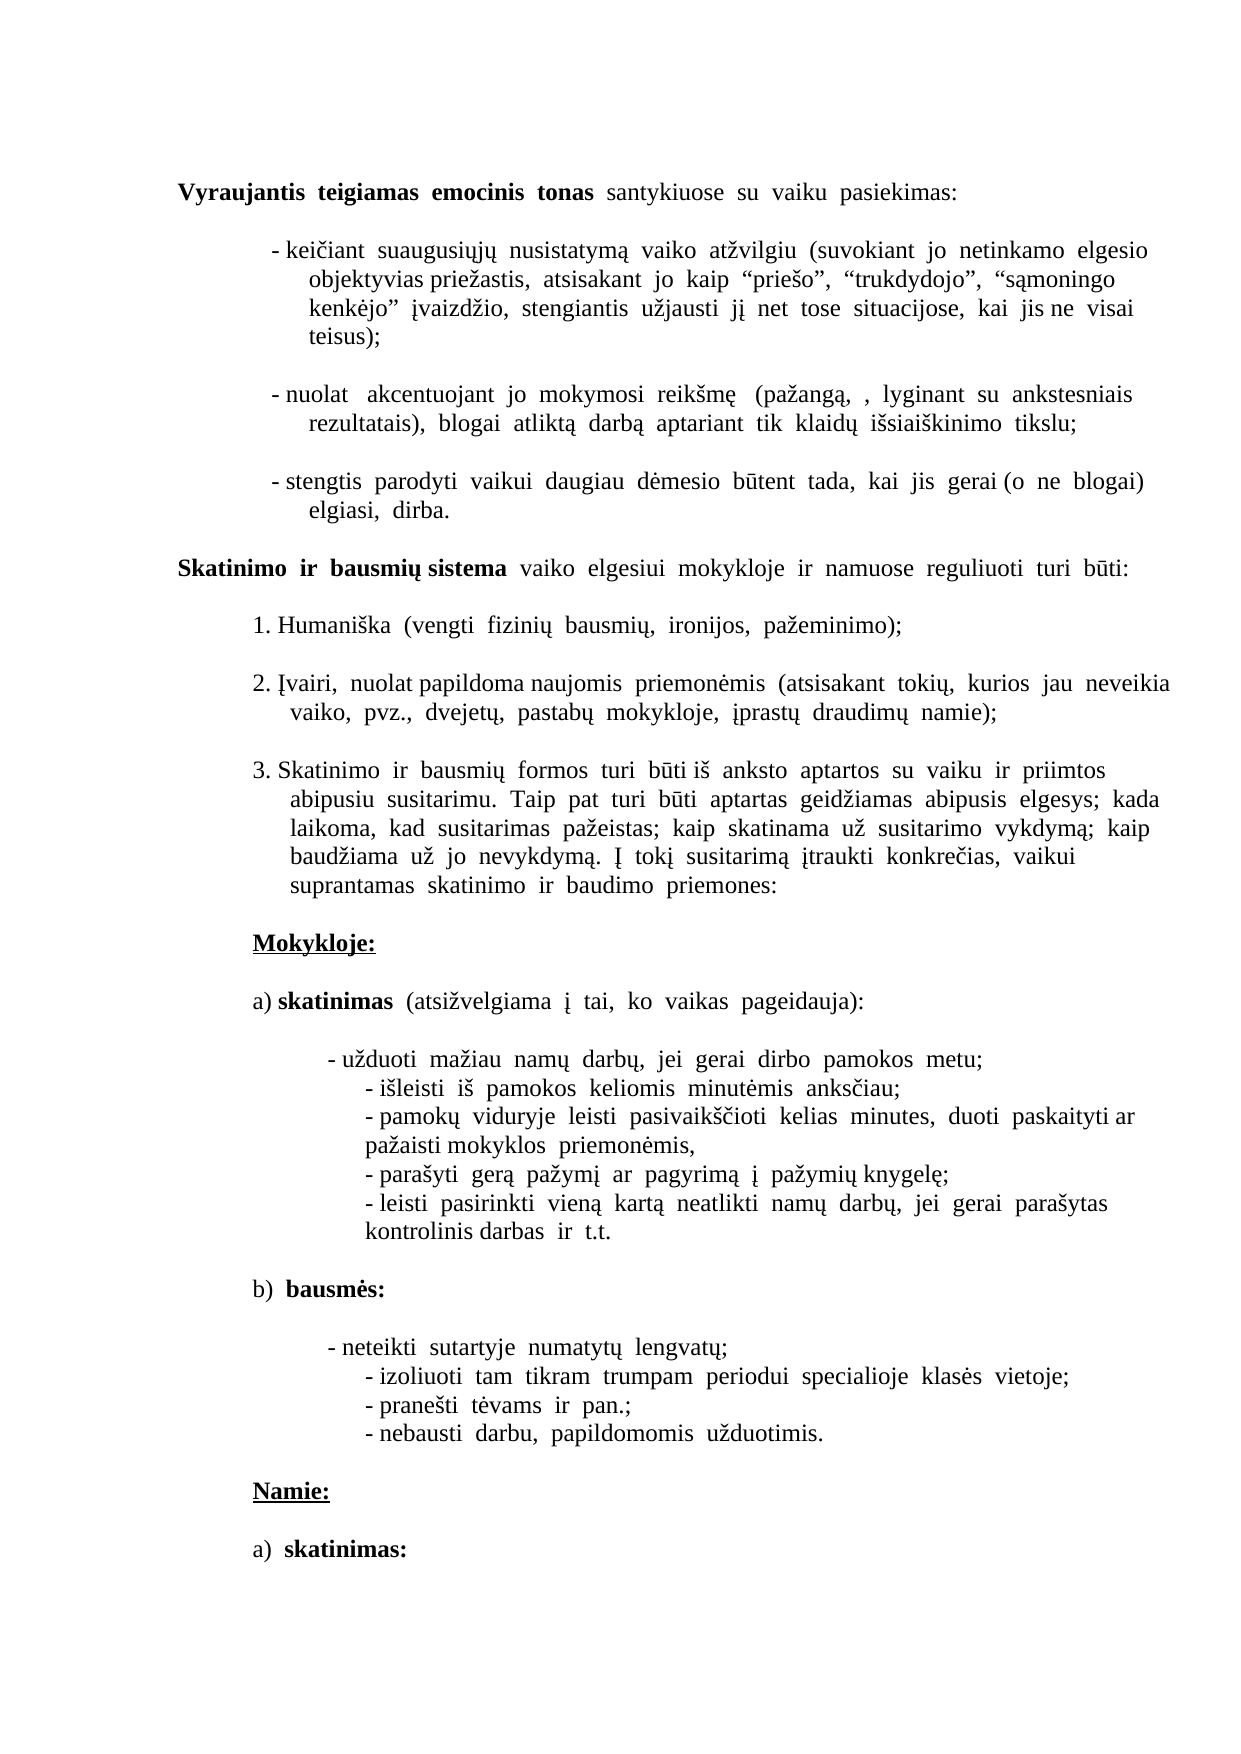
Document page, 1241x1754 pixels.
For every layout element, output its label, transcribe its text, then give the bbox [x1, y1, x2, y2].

text 3. Skatinimo ir bausmių formos turi būti iš anksto aptartos su vaiku ir priimtos abipusiu susitarimu. Taip pat turi būti aptartas geidžiamas abipusis elgesys; kada laikoma, kad susitarimas pažeistas; kaip skatinama už susitarimo vykdymą; kaip baudžiama už jo nevykdymą. Į tokį susitarimą įtraukti konkrečias, vaikui suprantamas skatinimo ir baudimo priemones: [252, 755, 1181, 899]
text Mokykloje: [177, 928, 1181, 957]
text - nuolat akcentuojant jo mokymosi reikšmę (pažangą, , lyginant su ankstesniais rezultatais), blogai atliktą darbą aptariant tik klaidų išsiaiškinimo tikslu; [271, 379, 1181, 437]
text - neteikti sutartyje numatytų lengvatų; - izoliuoti tam tikram trumpam periodui specialioje klasės vietoje; - pranešti tėvams ir pan.; - nebausti darbu, papildomomis užduotimis. [327, 1332, 1181, 1447]
text - keičiant suaugusiųjų nusistatymą vaiko atžvilgiu (suvokiant jo netinkamo elgesio objektyvias priežastis, atsisakant jo kaip “priešo”, “trukdydojo”, “sąmoningo kenkėjo” įvaizdžio, stengiantis užjausti jį net tose situacijose, kai jis ne visai teisus); [271, 235, 1181, 350]
text b) bausmės: [177, 1274, 1181, 1303]
text Vyraujantis teigiamas emocinis tonas santykiuose su vaiku pasiekimas: [177, 177, 1181, 206]
text 2. Įvairi, nuolat papildoma naujomis priemonėmis (atsisakant tokių, kurios jau neveikia vaiko, pvz., dvejetų, pastabų mokykloje, įprastų draudimų namie); [252, 668, 1181, 726]
text Skatinimo ir bausmių sistema vaiko elgesiui mokykloje ir namuose reguliuoti turi būti: [177, 553, 1181, 581]
text a) skatinimas (atsižvelgiama į tai, ko vaikas pageidauja): [177, 986, 1181, 1015]
text - užduoti mažiau namų darbų, jei gerai dirbo pamokos metu; - išleisti iš pamokos keliomis minutėmis anksčiau; - pamokų viduryje leisti pasivaikščioti kelias minutes, duoti paskaityti ar pažaisti mokyklos priemonėmis, - parašyti gerą pažymį ar pagyrimą į pažymių knygelę; - leisti pasirinkti vieną kartą neatlikti namų darbų, jei gerai parašytas kontrolinis darbas ir t.t. [327, 1044, 1181, 1245]
text 1. Humaniška (vengti fizinių bausmių, ironijos, pažeminimo); [252, 611, 1181, 639]
text - stengtis parodyti vaikui daugiau dėmesio būtent tada, kai jis gerai (o ne blogai) elgiasi, dirba. [271, 466, 1181, 523]
text Namie: [177, 1476, 1181, 1505]
text a) skatinimas: [177, 1534, 1181, 1563]
